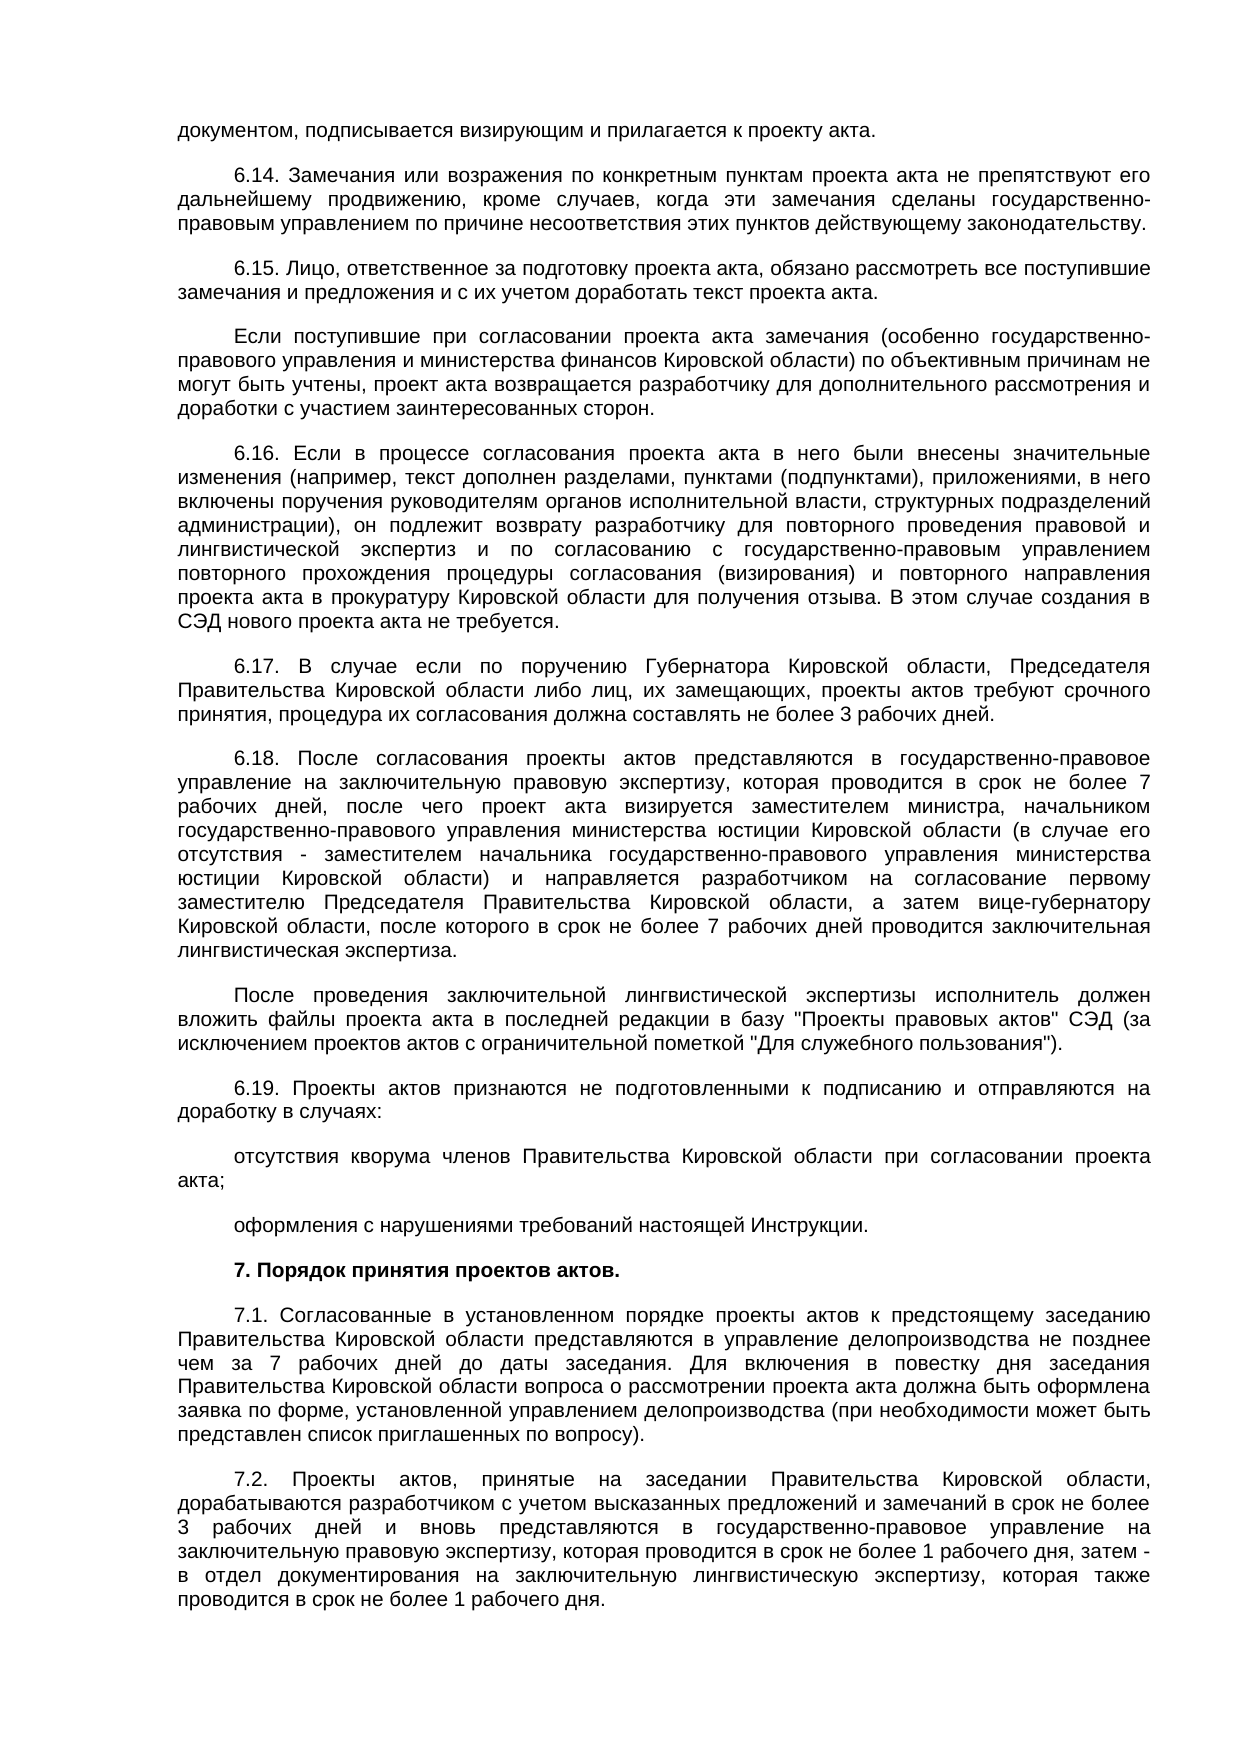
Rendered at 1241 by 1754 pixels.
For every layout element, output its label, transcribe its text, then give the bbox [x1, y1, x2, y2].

text 7.2. Проекты актов, принятые на заседании Правительства Кировской области, дорабатываются разработчиком с учетом высказанных предложений и замечаний в срок не более 3 рабочих дней и вновь представляются в государственно-правовое управление на заключительную правовую экспертизу, которая проводится в срок не более 1 рабочего дня, затем - в отдел документирования на заключительную лингвистическую экспертизу, которая также проводится в срок не более 1 рабочего дня. [177, 1467, 1152, 1611]
title 7. Порядок принятия проектов актов. [177, 1258, 1152, 1282]
text 7.1. Согласованные в установленном порядке проекты актов к предстоящему заседанию Правительства Кировской области представляются в управление делопроизводства не позднее чем за 7 рабочих дней до даты заседания. Для включения в повестку дня заседания Правительства Кировской области вопроса о рассмотрении проекта акта должна быть оформлена заявка по форме, установленной управлением делопроизводства (при необходимости может быть представлен список приглашенных по вопросу). [177, 1302, 1152, 1446]
text оформления с нарушениями требований настоящей Инструкции. [177, 1213, 1152, 1237]
text Если поступившие при согласовании проекта акта замечания (особенно государственно-правового управления и министерства финансов Кировской области) по объективным причинам не могут быть учтены, проект акта возвращается разработчику для дополнительного рассмотрения и доработки с участием заинтересованных сторон. [177, 324, 1152, 420]
text 6.14. Замечания или возражения по конкретным пунктам проекта акта не препятствуют его дальнейшему продвижению, кроме случаев, когда эти замечания сделаны государственно-правовым управлением по причине несоответствия этих пунктов действующему законодательству. [177, 163, 1152, 235]
text 6.18. После согласования проекты актов представляются в государственно-правовое управление на заключительную правовую экспертизу, которая проводится в срок не более 7 рабочих дней, после чего проект акта визируется заместителем министра, начальником государственно-правового управления министерства юстиции Кировской области (в случае его отсутствия - заместителем начальника государственно-правового управления министерства юстиции Кировской области) и направляется разработчиком на согласование первому заместителю Председателя Правительства Кировской области, а затем вице-губернатору Кировской области, после которого в срок не более 7 рабочих дней проводится заключительная лингвистическая экспертиза. [177, 746, 1152, 962]
text отсутствия кворума членов Правительства Кировской области при согласовании проекта акта; [177, 1144, 1152, 1192]
text После проведения заключительной лингвистической экспертизы исполнитель должен вложить файлы проекта акта в последней редакции в базу "Проекты правовых актов" СЭД (за исключением проектов актов с ограничительной пометкой "Для служебного пользования"). [177, 983, 1152, 1054]
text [177, 118, 1152, 142]
text 6.17. В случае если по поручению Губернатора Кировской области, Председателя Правительства Кировской области либо лиц, их замещающих, проекты актов требуют срочного принятия, процедура их согласования должна составлять не более 3 рабочих дней. [177, 653, 1152, 725]
text 6.19. Проекты актов признаются не подготовленными к подписанию и отправляются на доработку в случаях: [177, 1075, 1152, 1123]
text 6.16. Если в процессе согласования проекта акта в него были внесены значительные изменения (например, текст дополнен разделами, пунктами (подпунктами), приложениями, в него включены поручения руководителям органов исполнительной власти, структурных подразделений администрации), он подлежит возврату разработчику для повторного проведения правовой и лингвистической экспертиз и по согласованию с государственно-правовым управлением повторного прохождения процедуры согласования (визирования) и повторного направления проекта акта в прокуратуру Кировской области для получения отзыва. В этом случае создания в СЭД нового проекта акта не требуется. [177, 441, 1152, 633]
text 6.15. Лицо, ответственное за подготовку проекта акта, обязано рассмотреть все поступившие замечания и предложения и с их учетом доработать текст проекта акта. [177, 256, 1152, 303]
